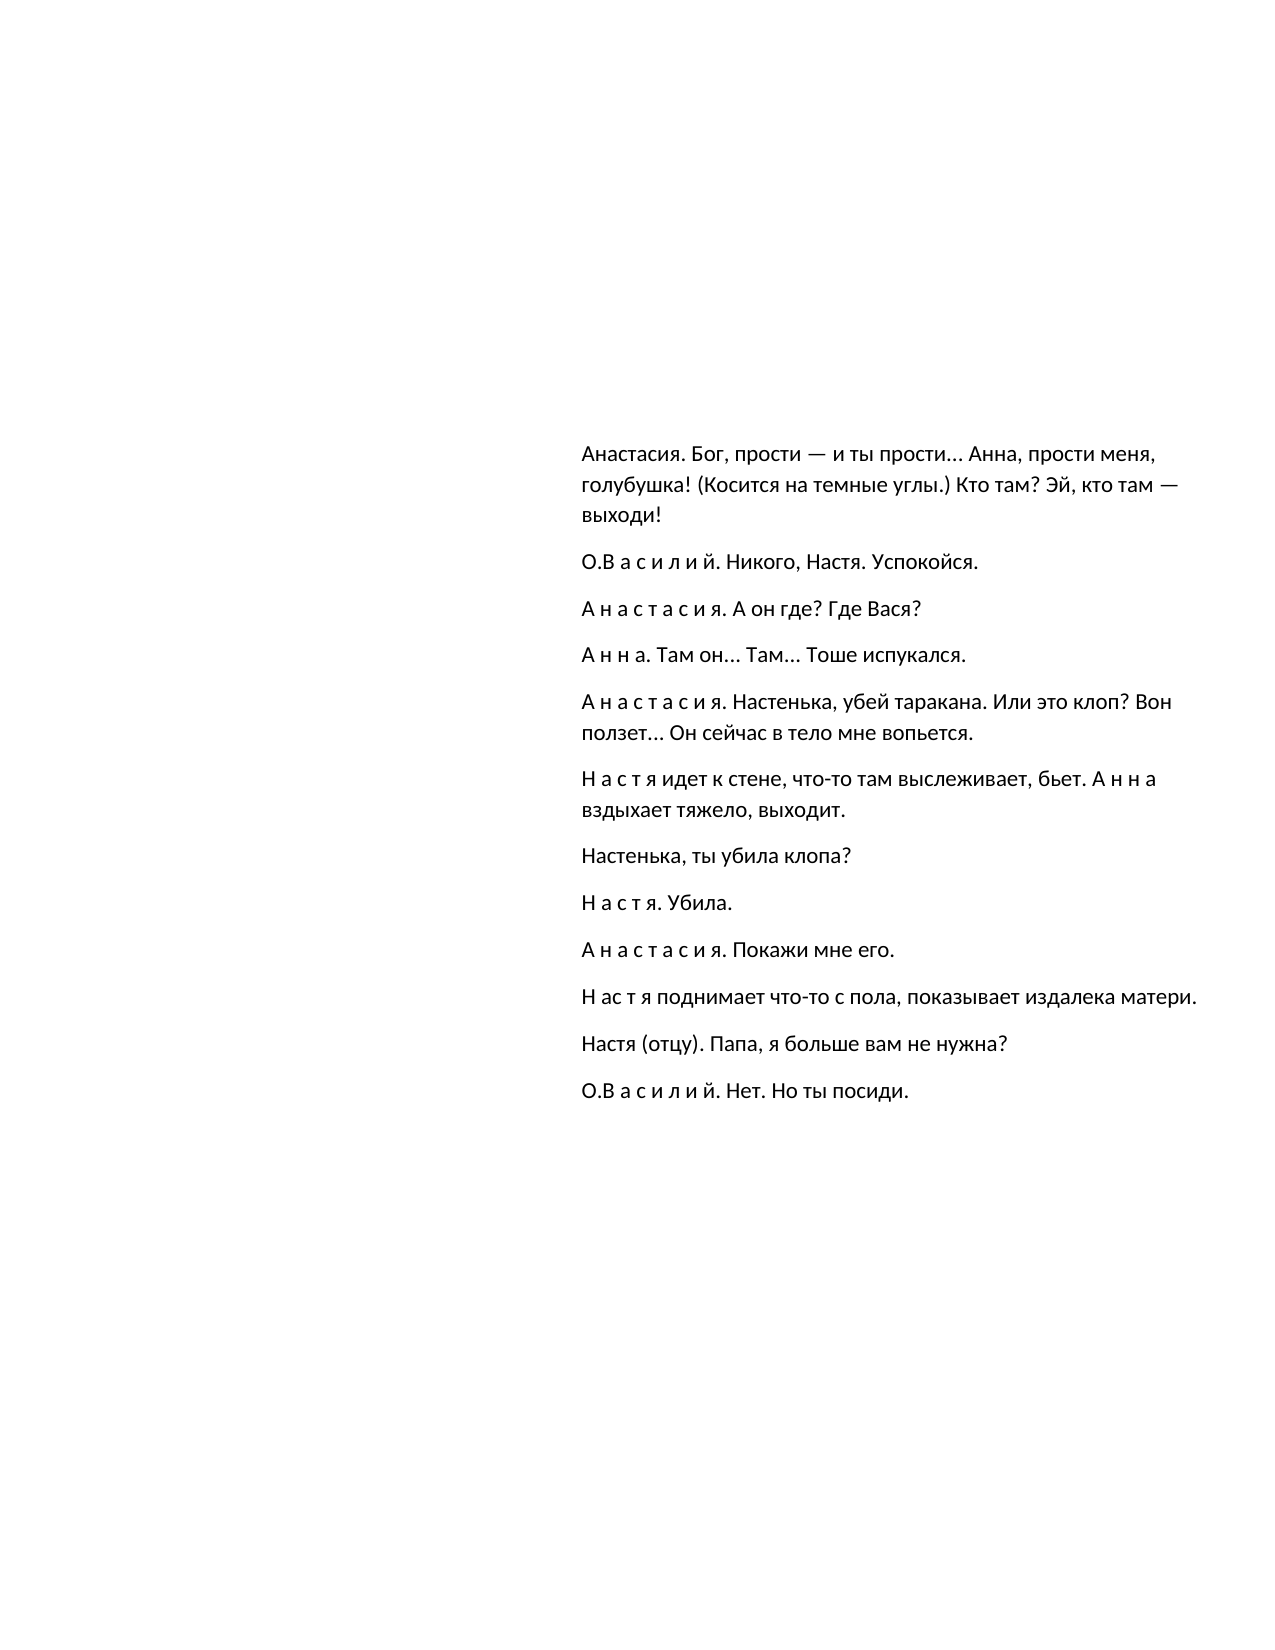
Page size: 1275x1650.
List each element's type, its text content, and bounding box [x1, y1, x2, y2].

text Настя (отцу). Папа, я больше вам не нужна? [581, 1029, 1205, 1057]
text Настенька, ты убила клопа? [581, 842, 1205, 870]
text Н а с т я. Убила. [581, 888, 1205, 917]
text Н ас т я поднимает что-то с пола, показывает издалека матери. [581, 982, 1205, 1010]
text А н а с т а с и я. Покажи мне его. [581, 935, 1205, 963]
text О.В а с и л и й. Нет. Но ты посиди. [581, 1076, 1205, 1104]
text Н а с т я идет к стене, что-то там выслеживает, бьет. А н н а вздыхает тяжело, выходит. [581, 764, 1205, 823]
text А н н а. Там он... Там... Тоше испукался. [581, 641, 1205, 669]
text А н а с т а с и я. А он где? Где Вася? [581, 594, 1205, 622]
text Анастасия. Бог, прости — и ты прости... Анна, прости меня, голубушка! (Косится на темные углы.) Кто там? Эй, кто там — выходи! [581, 439, 1205, 528]
text О.В а с и л и й. Никого, Настя. Успокойся. [581, 547, 1205, 575]
text А н а с т а с и я. Настенька, убей таракана. Или это клоп? Вон ползет... Он сейчас в тело мне вопьется. [581, 687, 1205, 746]
